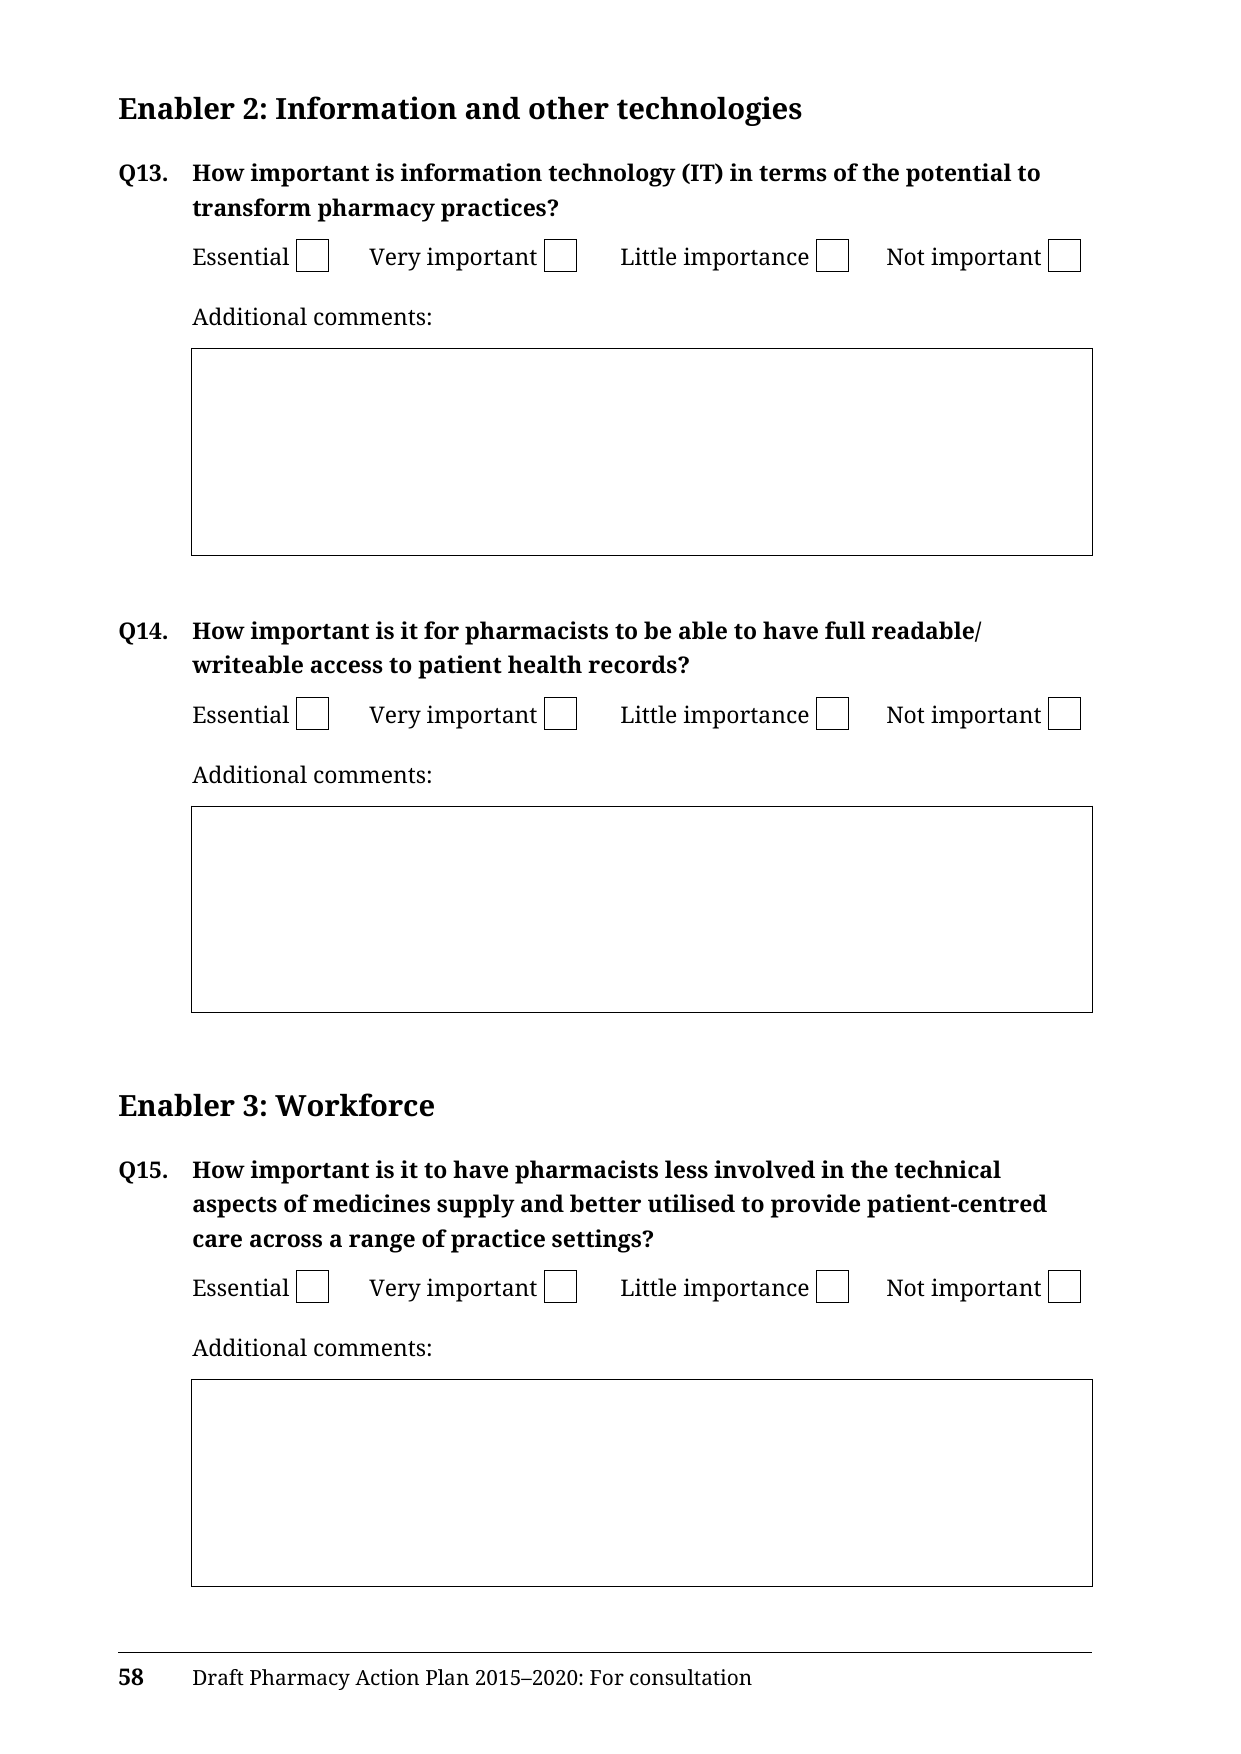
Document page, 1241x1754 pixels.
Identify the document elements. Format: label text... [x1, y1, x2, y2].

subtitle Enabler 2: Information and other technologies [118, 89, 1092, 128]
text Additional comments: [192, 759, 1092, 790]
text Essential Very important Little importance Not important [192, 238, 1092, 273]
subtitle Q15. How important is it to have pharmacists less involved in the technical aspects of medicines supply and better utilised to provide patient-centred care across a range of practice settings? [118, 1154, 1092, 1254]
subtitle Q13. How important is information technology (IT) in terms of the potential to transform pharmacy practices? [118, 157, 1092, 223]
text Essential Very important Little importance Not important [192, 1269, 1092, 1303]
table_header [192, 1380, 1092, 1586]
subtitle Enabler 3: Workforce [118, 1085, 1092, 1125]
text Additional comments: [192, 301, 1092, 332]
table_header [192, 807, 1092, 1012]
text Essential Very important Little importance Not important [192, 696, 1092, 730]
table_header [192, 349, 1092, 554]
subtitle Q14. How important is it for pharmacists to be able to have full readable/ writeable access to patient health records? [118, 615, 1092, 681]
text Additional comments: [192, 1332, 1092, 1363]
